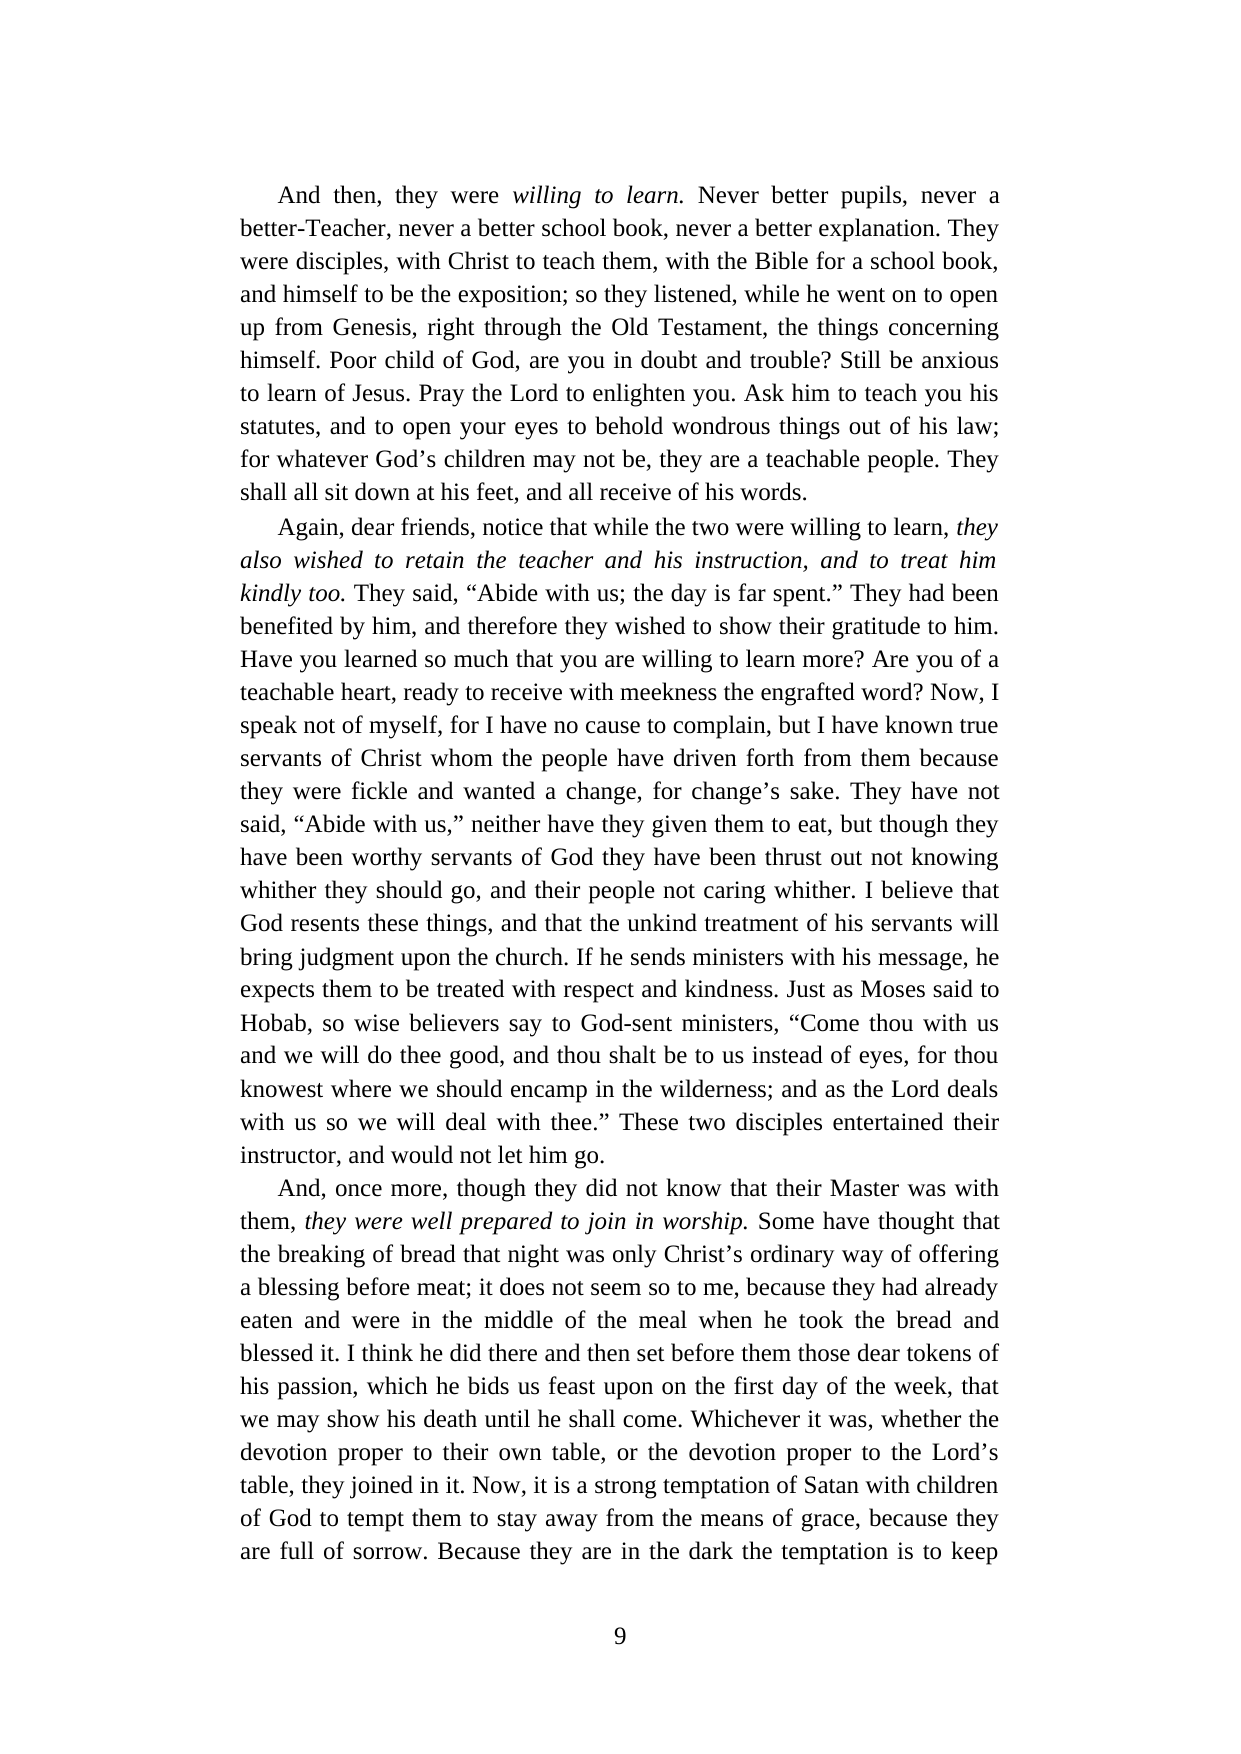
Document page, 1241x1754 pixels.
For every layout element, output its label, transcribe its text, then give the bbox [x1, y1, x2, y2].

text Again, dear friends, notice that while the two were willing to learn, they also wished to retain the teacher and his instruction, and to treat him kindly too. They said, “Abide with us; the day is far spent.” They had been benefited by him, and therefore they wished to show their gratitude to him. Have you learned so much that you are willing to learn more? Are you of a teachable heart, ready to receive with meekness the engrafted word? Now, I speak not of myself, for I have no cause to complain, but I have known true servants of Christ whom the people have driven forth from them because they were fickle and wanted a change, for change’s sake. They have not said, “Abide with us,” neither have they given them to eat, but though they have been worthy servants of God they have been thrust out not knowing whither they should go, and their people not caring whither. I believe that God resents these things, and that the unkind treatment of his servants will bring judgment upon the church. If he sends ministers with his message, he expects them to be treated with respect and kindness. Just as Moses said to Hobab, so wise believers say to God-sent ministers, “Come thou with us and we will do thee good, and thou shalt be to us instead of eyes, for thou knowest where we should encamp in the wilderness; and as the Lord deals with us so we will deal with thee.” These two disciples entertained their instructor, and would not let him go. [240, 512, 1000, 1168]
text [240, 1173, 1000, 1565]
text And then, they were willing to learn. Never better pupils, never a better-Teacher, never a better school book, never a better explanation. They were disciples, with Christ to teach them, with the Bible for a school book, and himself to be the exposition; so they listened, while he went on to open up from Genesis, right through the Old Testament, the things concerning himself. Poor child of God, are you in doubt and trouble? Still be anxious to learn of Jesus. Pray the Lord to enlighten you. Ask him to teach you his statutes, and to open your eyes to behold wondrous things out of his law; for whatever God’s children may not be, they are a teachable people. They shall all sit down at his feet, and all receive of his words. [240, 180, 1000, 506]
